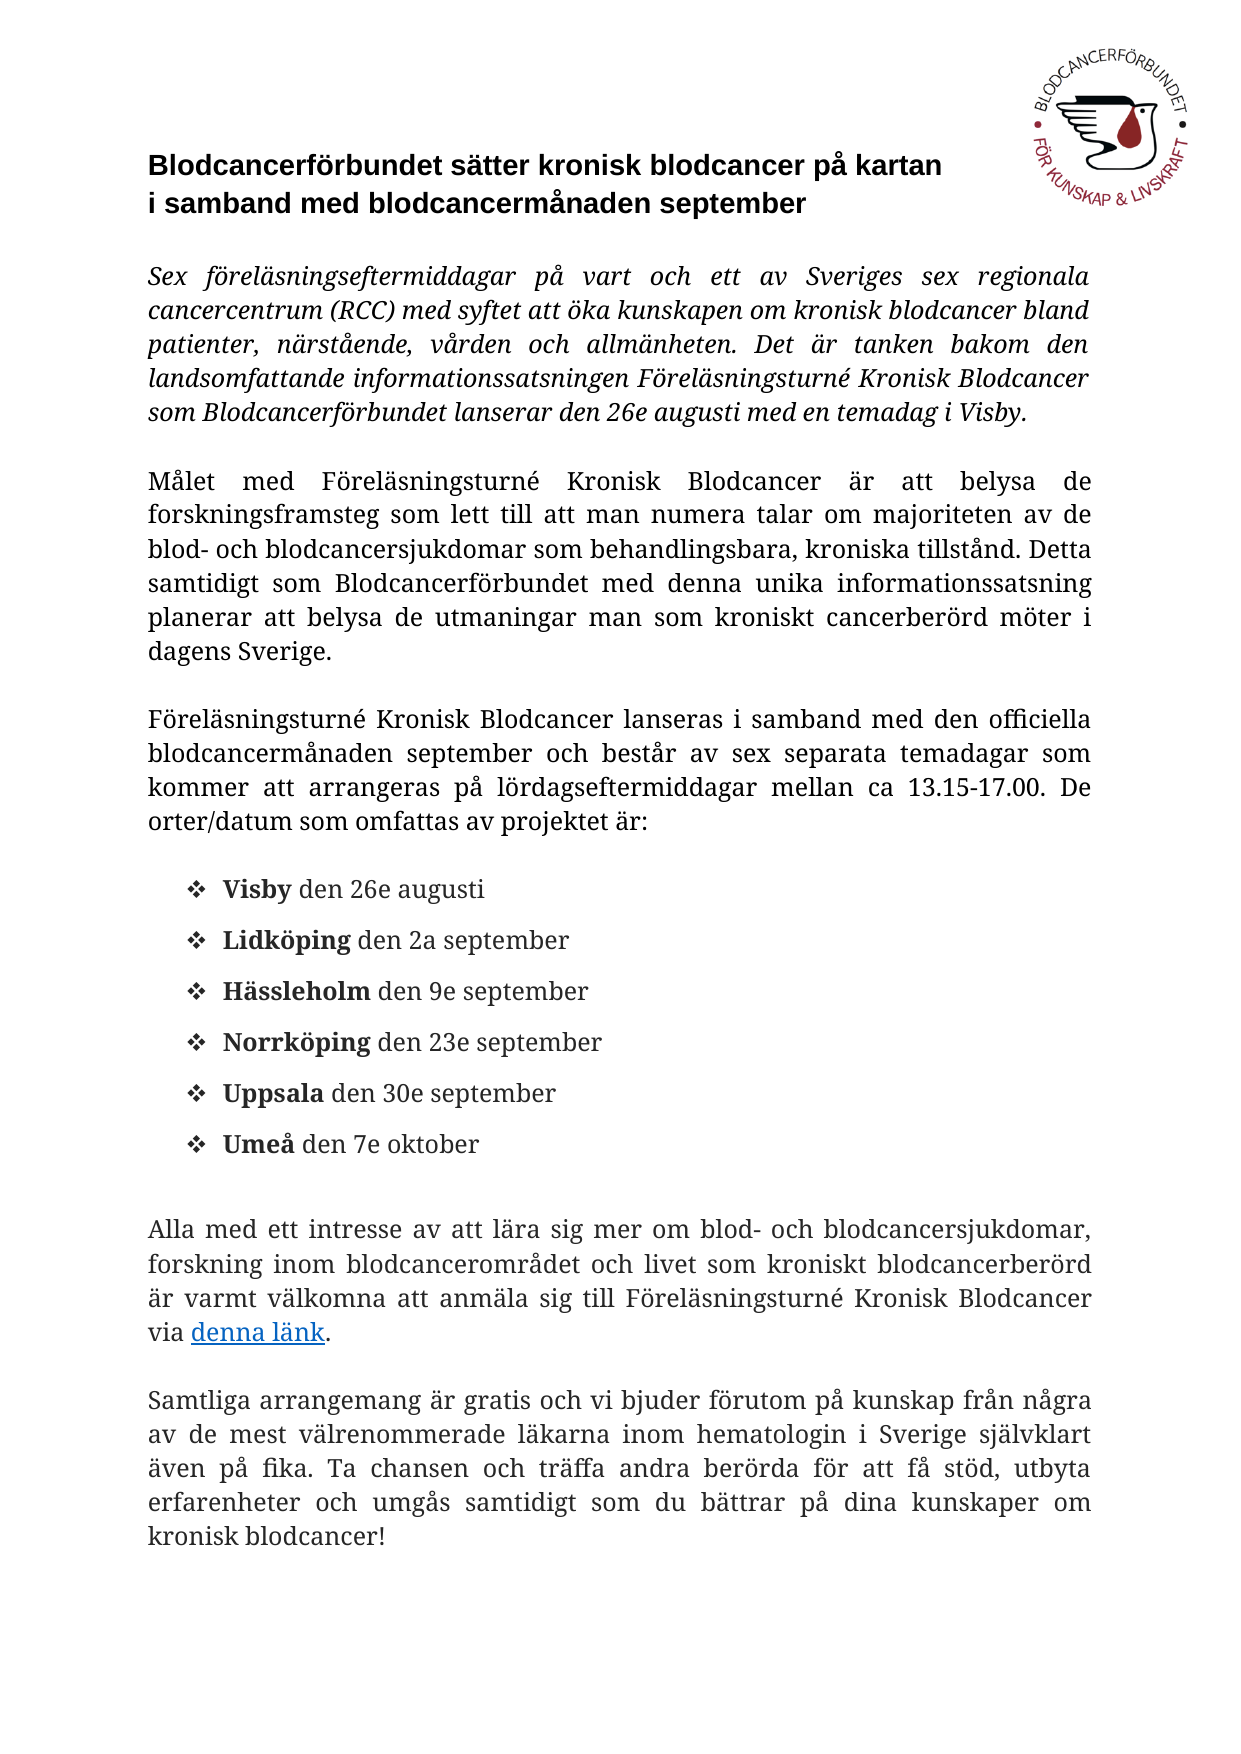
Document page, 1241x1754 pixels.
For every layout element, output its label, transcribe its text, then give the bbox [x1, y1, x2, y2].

text Blodcancerförbundet sätter kronisk blodcancer på kartan [148, 148, 1021, 181]
text Föreläsningsturné Kronisk Blodcancer lanseras i samband med den officiella blodcancermånaden september och består av sex separata temadagar som kommer att arrangeras på lördagseftermiddagar mellan ca 13.15-17.00. De orter/datum som omfattas av projektet är: [148, 702, 1093, 838]
list Hässleholm den 9e september [185, 974, 1093, 1008]
text Sex föreläsningseftermiddagar på vart och ett av Sveriges sex regionala cancercentrum (RCC) med syftet att öka kunskapen om kronisk blodcancer bland patienter, närstående, vården och allmänheten. Det är tanken bakom den landsomfattande informationssatsningen Föreläsningsturné Kronisk Blodcancer som Blodcancerförbundet lanserar den 26e augusti med en temadag i Visby. [148, 259, 1093, 429]
list Lidköping den 2a september [185, 923, 1093, 957]
list Visby den 26e augusti [185, 872, 1093, 906]
list Norrköping den 23e september [185, 1025, 1093, 1059]
picture [1021, 37, 1201, 216]
text Alla med ett intresse av att lära sig mer om blod- och blodcancersjukdomar, forskning inom blodcancerområdet och livet som kroniskt blodcancerberörd är varmt välkomna att anmäla sig till Föreläsningsturné Kronisk Blodcancer via denna länk. [148, 1212, 1093, 1348]
list Uppsala den 30e september [185, 1076, 1093, 1110]
list Umeå den 7e oktober [185, 1127, 1093, 1161]
text Målet med Föreläsningsturné Kronisk Blodcancer är att belysa de forskningsframsteg som lett till att man numera talar om majoriteten av de blod- och blodcancersjukdomar som behandlingsbara, kroniska tillstånd. Detta samtidigt som Blodcancerförbundet med denna unika informationssatsning planerar att belysa de utmaningar man som kroniskt cancerberörd möter i dagens Sverige. [148, 463, 1093, 667]
text Samtliga arrangemang är gratis och vi bjuder förutom på kunskap från några av de mest välrenommerade läkarna inom hematologin i Sverige självklart även på fika. Ta chansen och träffa andra berörda för att få stöd, utbyta erfarenheter och umgås samtidigt som du bättrar på dina kunskaper om kronisk blodcancer! [148, 1382, 1093, 1553]
text i samband med blodcancermånaden september [148, 186, 1093, 220]
